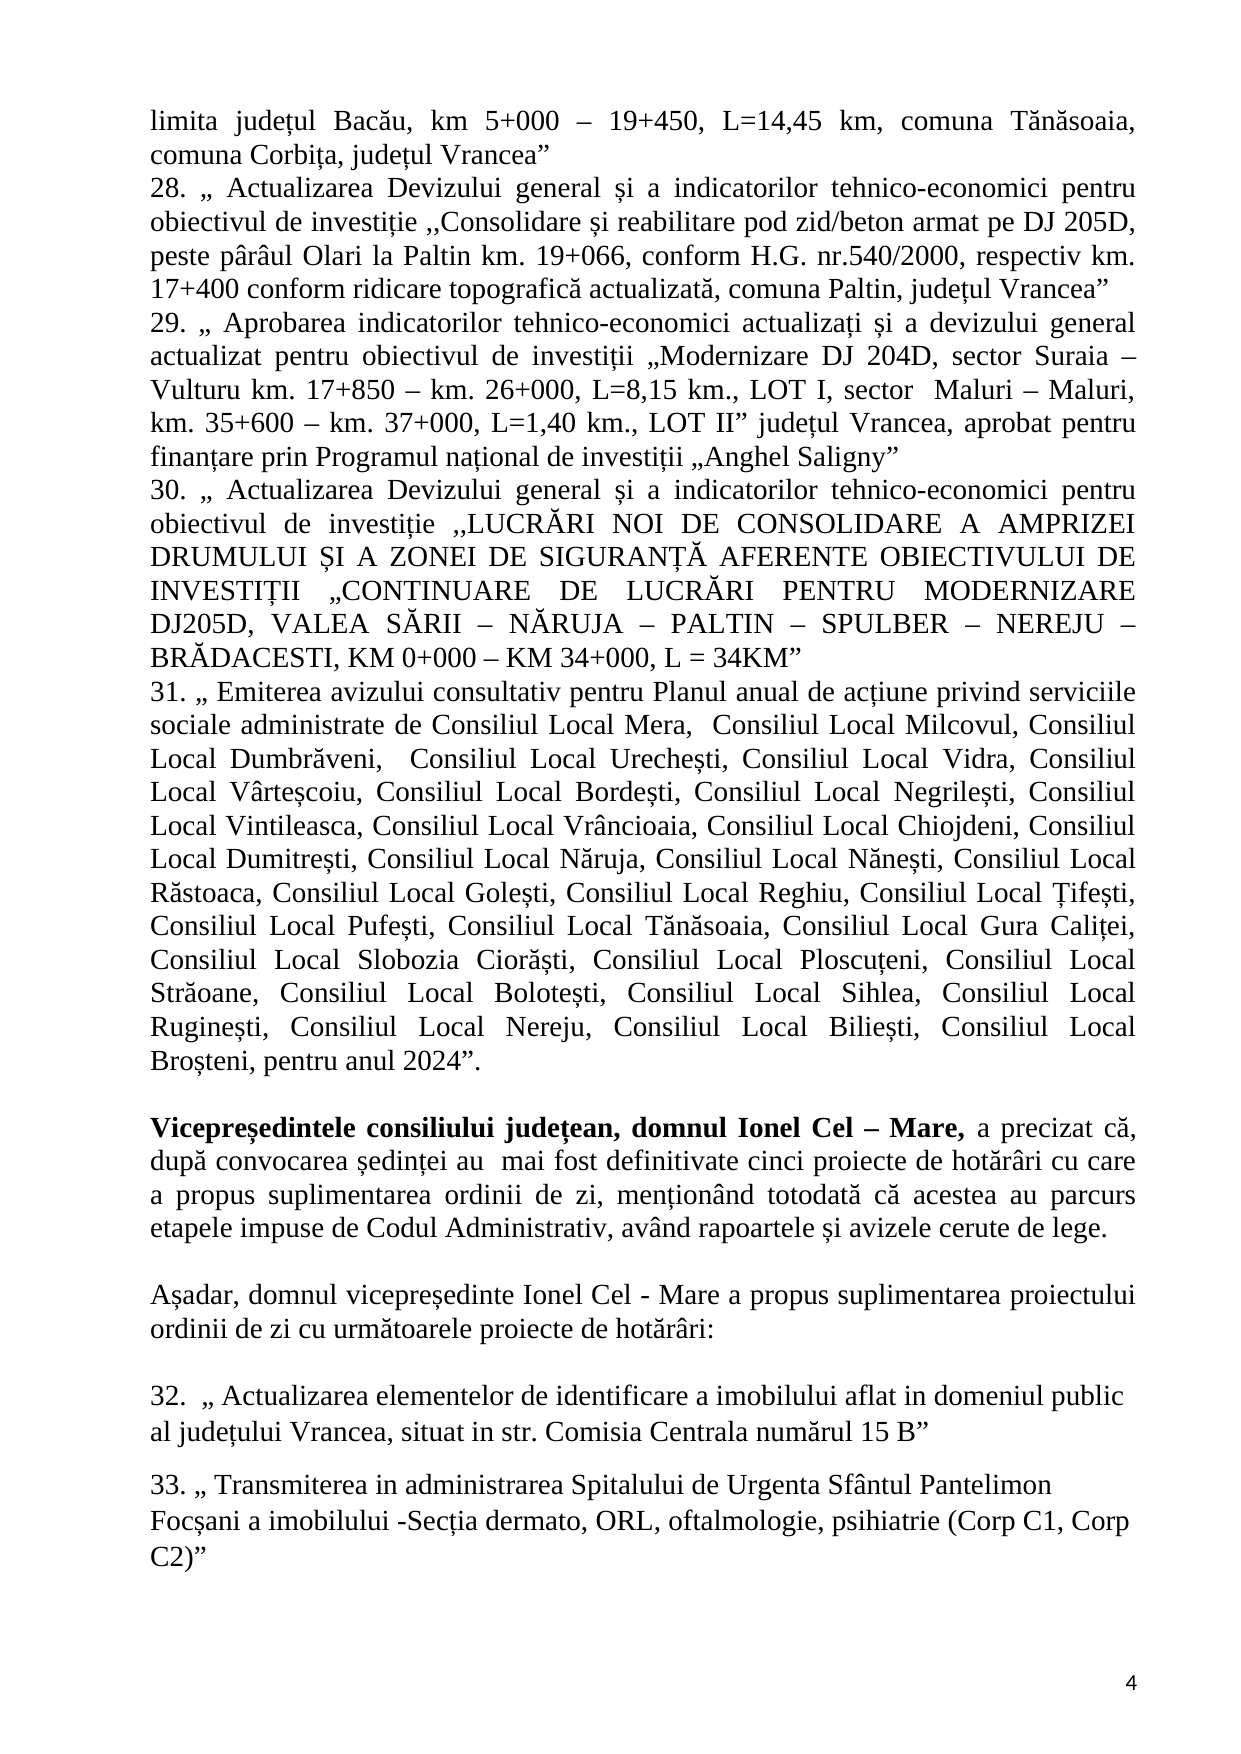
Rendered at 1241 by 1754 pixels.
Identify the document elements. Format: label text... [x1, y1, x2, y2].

text 30. „ Actualizarea Devizului general și a indicatorilor tehnico-economici pentru obiectivul de investiție ,,LUCRĂRI NOI DE CONSOLIDARE A AMPRIZEI DRUMULUI ȘI A ZONEI DE SIGURANȚĂ AFERENTE OBIECTIVULUI DE INVESTIȚII „CONTINUARE DE LUCRĂRI PENTRU MODERNIZARE DJ205D, VALEA SĂRII – NĂRUJA – PALTIN – SPULBER – NEREJU – BRĂDACESTI, KM 0+000 – KM 34+000, L = 34KM” [150, 472, 1137, 674]
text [150, 103, 1137, 171]
text Așadar, domnul vicepreședinte Ionel Cel - Mare a propus suplimentarea proiectului ordinii de zi cu următoarele proiecte de hotărâri: [150, 1277, 1137, 1344]
text 31. „ Emiterea avizului consultativ pentru Planul anual de acțiune privind serviciile sociale administrate de Consiliul Local Mera, Consiliul Local Milcovul, Consiliul Local Dumbrăveni, Consiliul Local Urechești, Consiliul Local Vidra, Consiliul Local Vârteșcoiu, Consiliul Local Bordești, Consiliul Local Negrilești, Consiliul Local Vintileasca, Consiliul Local Vrâncioaia, Consiliul Local Chiojdeni, Consiliul Local Dumitrești, Consiliul Local Năruja, Consiliul Local Nănești, Consiliul Local Răstoaca, Consiliul Local Golești, Consiliul Local Reghiu, Consiliul Local Țifești, Consiliul Local Pufești, Consiliul Local Tănăsoaia, Consiliul Local Gura Caliței, Consiliul Local Slobozia Ciorăști, Consiliul Local Ploscuțeni, Consiliul Local Străoane, Consiliul Local Bolotești, Consiliul Local Sihlea, Consiliul Local Ruginești, Consiliul Local Nereju, Consiliul Local Biliești, Consiliul Local Broșteni, pentru anul 2024”. [150, 674, 1137, 1076]
text 28. „ Actualizarea Devizului general și a indicatorilor tehnico-economici pentru obiectivul de investiție ,,Consolidare și reabilitare pod zid/beton armat pe DJ 205D, peste pârâul Olari la Paltin km. 19+066, conform H.G. nr.540/2000, respectiv km. 17+400 conform ridicare topografică actualizată, comuna Paltin, județul Vrancea” [150, 171, 1137, 305]
text 33. „ Transmiterea in administrarea Spitalului de Urgenta Sfântul Pantelimon Focșani a imobilului -Secția dermato, ORL, oftalmologie, psihiatrie (Corp C1, Corp C2)” [150, 1467, 1137, 1573]
text Vicepreședintele consiliului județean, domnul Ionel Cel – Mare, a precizat că, după convocarea ședinței au mai fost definitivate cinci proiecte de hotărâri cu care a propus suplimentarea ordinii de zi, menționând totodată că acestea au parcurs etapele impuse de Codul Administrativ, având rapoartele și avizele cerute de lege. [150, 1110, 1137, 1244]
text 29. „ Aprobarea indicatorilor tehnico-economici actualizați și a devizului general actualizat pentru obiectivul de investiții „Modernizare DJ 204D, sector Suraia – Vulturu km. 17+850 – km. 26+000, L=8,15 km., LOT I, sector Maluri – Maluri, km. 35+600 – km. 37+000, L=1,40 km., LOT II” județul Vrancea, aprobat pentru finanțare prin Programul național de investiții „Anghel Saligny” [150, 305, 1137, 472]
text 32. „ Actualizarea elementelor de identificare a imobilului aflat in domeniul public al județului Vrancea, situat in str. Comisia Centrala numărul 15 B” [150, 1378, 1137, 1448]
